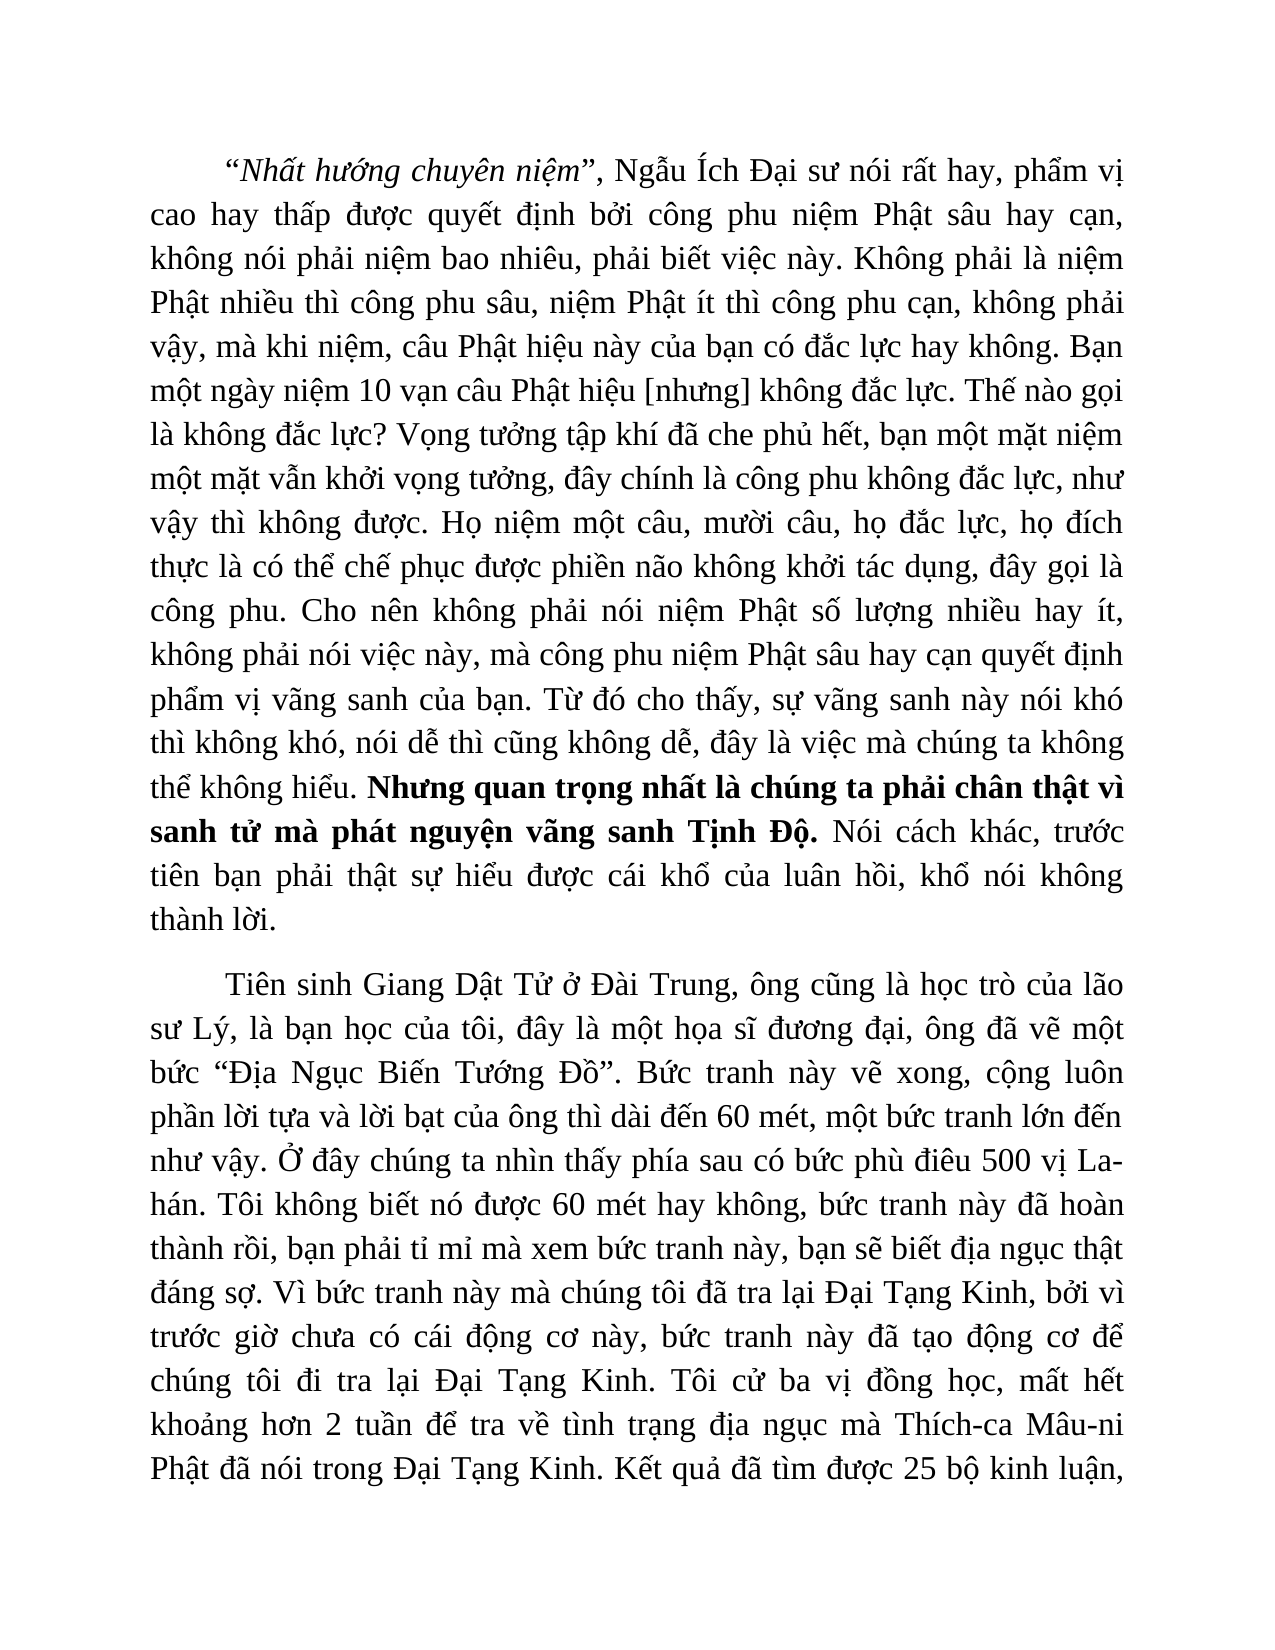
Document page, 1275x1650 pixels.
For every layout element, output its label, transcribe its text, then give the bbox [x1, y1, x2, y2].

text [150, 964, 1125, 1487]
text “Nhất hướng chuyên niệm”, Ngẫu Ích Đại sư nói rất hay, phẩm vị cao hay thấp được quyết định bởi công phu niệm Phật sâu hay cạn, không nói phải niệm bao nhiêu, phải biết việc này. Không phải là niệm Phật nhiều thì công phu sâu, niệm Phật ít thì công phu cạn, không phải vậy, mà khi niệm, câu Phật hiệu này của bạn có đắc lực hay không. Bạn một ngày niệm 10 vạn câu Phật hiệu [nhưng] không đắc lực. Thế nào gọi là không đắc lực? Vọng tưởng tập khí đã che phủ hết, bạn một mặt niệm một mặt vẫn khởi vọng tưởng, đây chính là công phu không đắc lực, như vậy thì không được. Họ niệm một câu, mười câu, họ đắc lực, họ đích thực là có thể chế phục được phiền não không khởi tác dụng, đây gọi là công phu. Cho nên không phải nói niệm Phật số lượng nhiều hay ít, không phải nói việc này, mà công phu niệm Phật sâu hay cạn quyết định phẩm vị vãng sanh của bạn. Từ đó cho thấy, sự vãng sanh này nói khó thì không khó, nói dễ thì cũng không dễ, đây là việc mà chúng ta không thể không hiểu. Nhưng quan trọng nhất là chúng ta phải chân thật vì sanh tử mà phát nguyện vãng sanh Tịnh Độ. Nói cách khác, trước tiên bạn phải thật sự hiểu được cái khổ của luân hồi, khổ nói không thành lời. [150, 150, 1125, 937]
